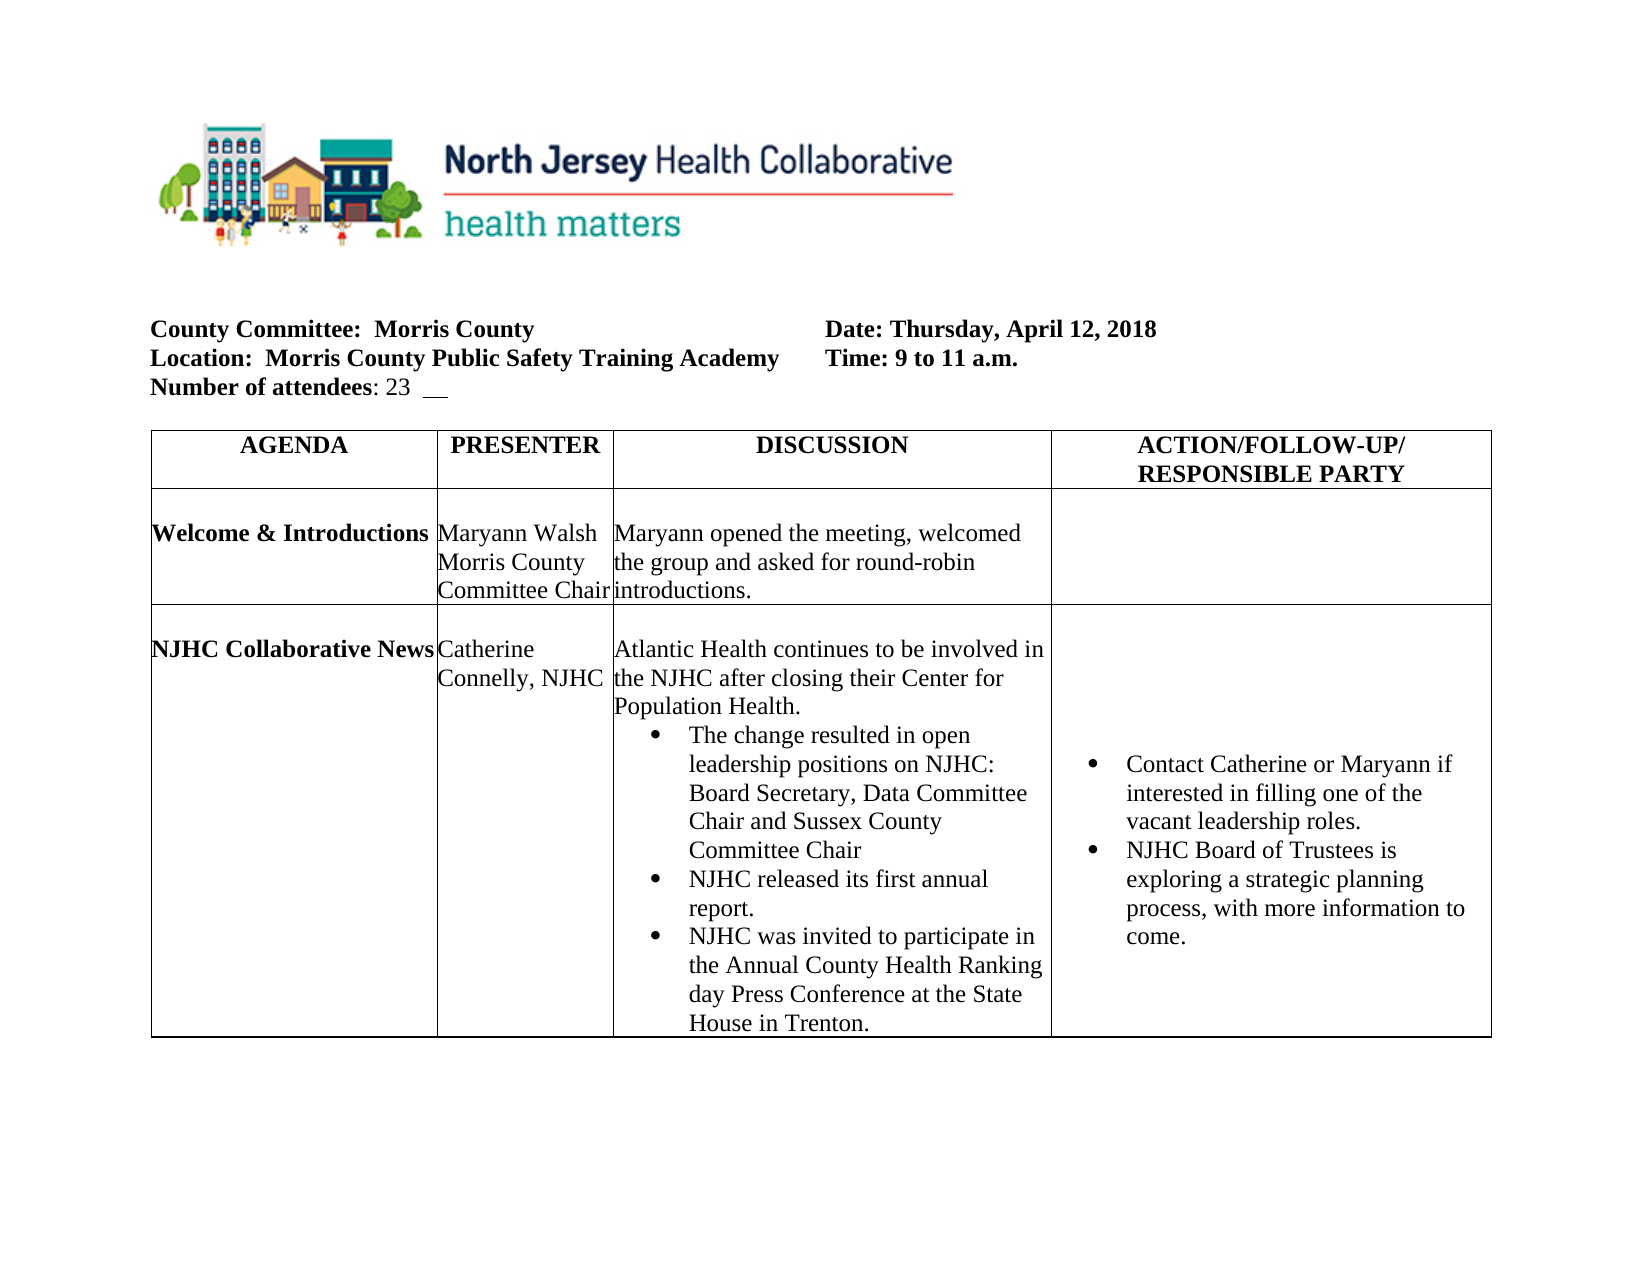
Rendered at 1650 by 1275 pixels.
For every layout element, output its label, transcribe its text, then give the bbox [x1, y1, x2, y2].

table_cell NJHC Collaborative News [152, 605, 437, 1036]
table_cell Maryann opened the meeting, welcomed the group and asked for round-robin introductions. [614, 489, 1051, 604]
table_cell Maryann Walsh Morris County Committee Chair [438, 489, 613, 604]
table_cell Welcome & Introductions [152, 489, 437, 604]
table_header ACTION/FOLLOW-UP/RESPONSIBLE PARTY [1052, 431, 1491, 488]
picture [150, 111, 961, 257]
table_cell [1052, 489, 1491, 604]
text Number of attendees: 23 [150, 372, 1500, 401]
table_header DISCUSSION [614, 431, 1051, 488]
table_cell Atlantic Health continues to be involved in the NJHC after closing their Center for Population Health. The change resulted in open leadership positions on NJHC: Board Secretary, Data Committee Chair and Sussex County Committee Chair NJHC released its first annual report. NJHC was invited to participate in the Annual County Health Ranking day Press Conference at the State House in Trenton. [614, 605, 1051, 1036]
table_header AGENDA [152, 431, 437, 488]
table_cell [438, 605, 613, 1036]
text Location: Morris County Public Safety Training Academy Time: 9 to 11 a.m. [150, 343, 1500, 372]
table_header PRESENTER [438, 431, 613, 488]
text County Committee: Morris County Date: Thursday, April 12, 2018 [150, 314, 1500, 343]
table_cell Contact Catherine or Maryann if interested in filling one of the vacant leadership roles. NJHC Board of Trustees is exploring a strategic planning process, with more information to come. [1052, 605, 1491, 1036]
